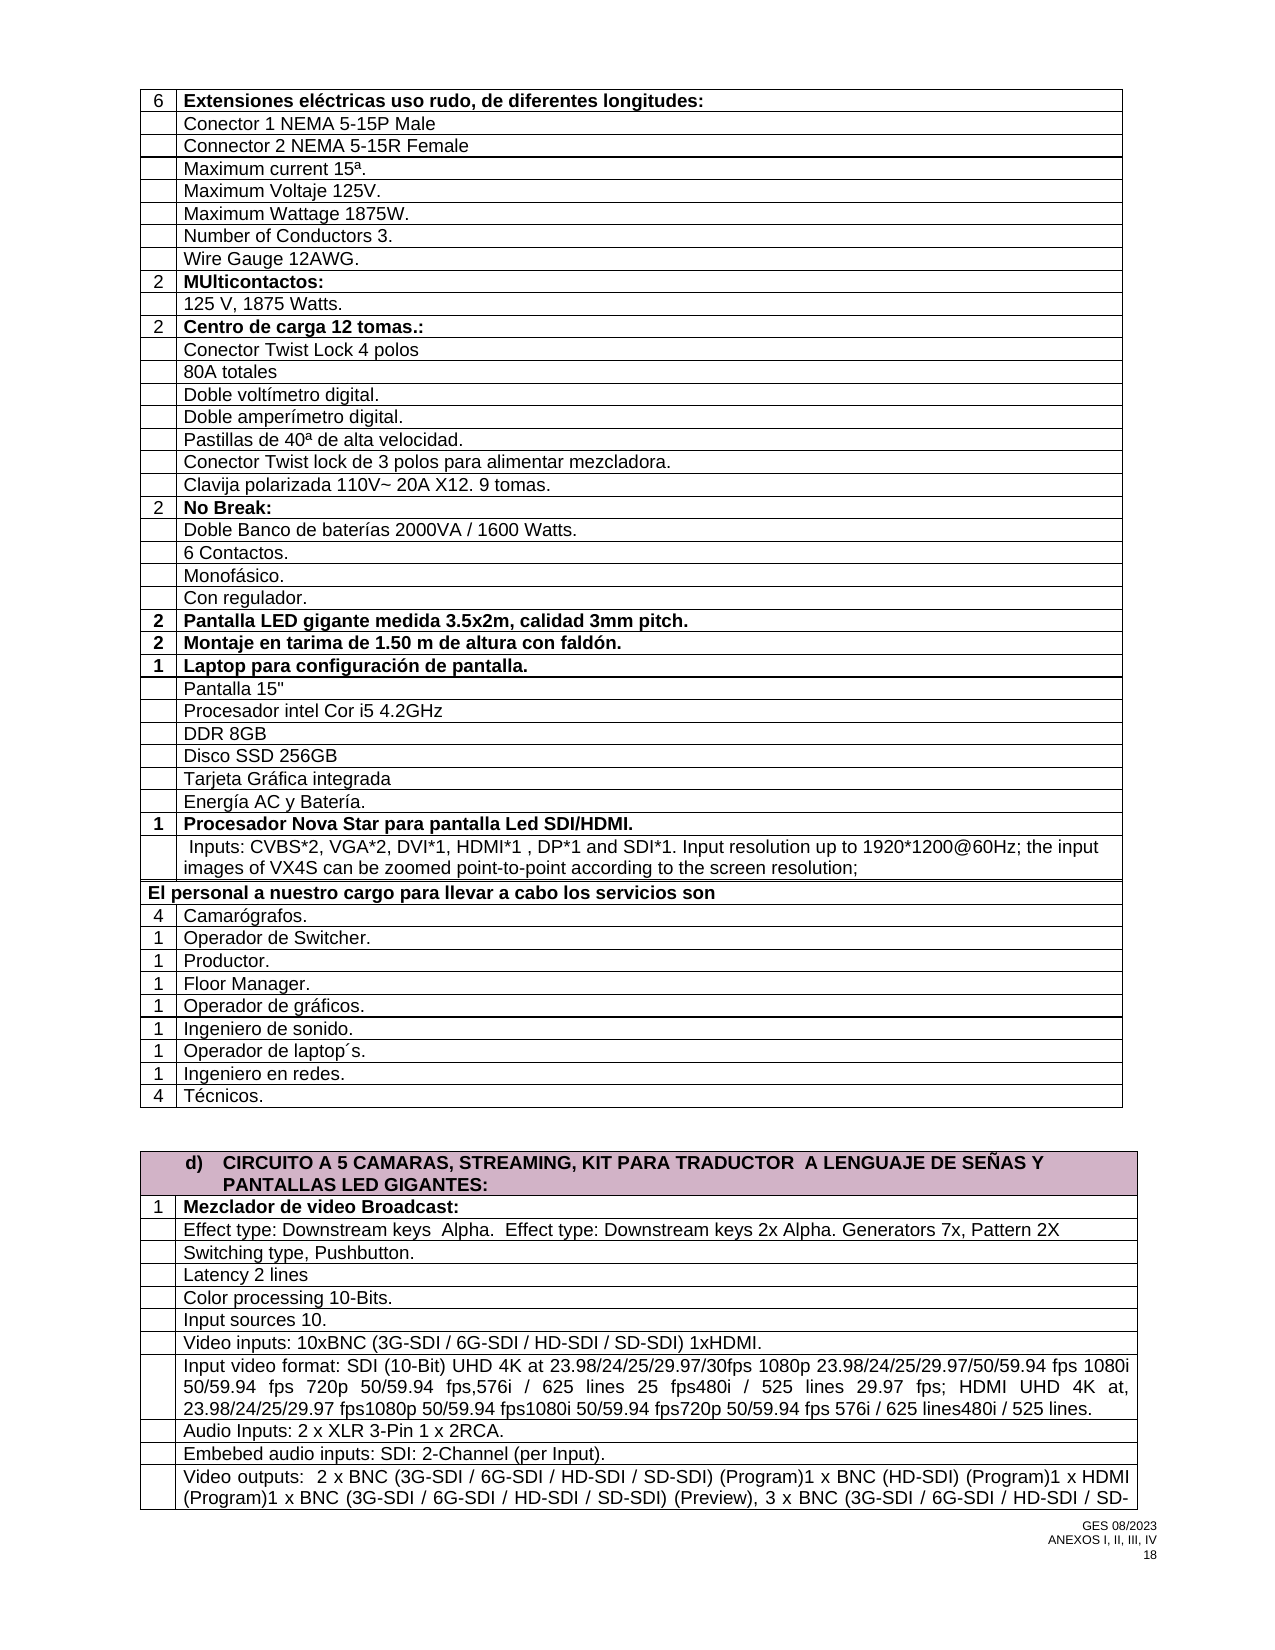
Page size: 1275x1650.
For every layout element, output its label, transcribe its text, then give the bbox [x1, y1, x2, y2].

table_cell Disco SSD 256GB [177, 745, 1122, 767]
table_cell [141, 1355, 175, 1419]
table_cell Maximum current 15ª. [177, 158, 1122, 179]
table_cell 2 [141, 497, 176, 518]
table_cell No Break: [177, 497, 1122, 518]
table_cell Tarjeta Gráfica integrada [177, 768, 1122, 789]
table_cell [141, 1332, 175, 1353]
table_cell [141, 406, 176, 428]
table_cell [141, 451, 176, 473]
table_header CIRCUITO A 5 CAMARAS, STREAMING, KIT PARA TRADUCTOR A LENGUAJE DE SEÑAS Y PANTALLAS LED GIGANTES: [141, 1152, 1137, 1195]
table_cell Pantalla 15" [177, 678, 1122, 699]
table_cell Conector Twist lock de 3 polos para alimentar mezcladora. [177, 451, 1122, 473]
table_cell DDR 8GB [177, 723, 1122, 744]
table_cell 2 [141, 271, 176, 292]
table_cell [141, 135, 176, 156]
table_cell [141, 542, 176, 563]
table_cell Extensiones eléctricas uso rudo, de diferentes longitudes: [177, 90, 1122, 111]
table_cell Con regulador. [177, 587, 1122, 608]
table_cell Procesador Nova Star para pantalla Led SDI/HDMI. [177, 813, 1122, 834]
table_cell Técnicos. [177, 1085, 1122, 1107]
table_cell [141, 1287, 175, 1308]
table_cell 1 [141, 655, 176, 676]
table_cell [141, 112, 176, 134]
table_cell Latency 2 lines [176, 1264, 1137, 1286]
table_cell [176, 1465, 1137, 1508]
table_cell Operador de gráficos. [177, 995, 1122, 1016]
table_cell Video inputs: 10xBNC (3G-SDI / 6G-SDI / HD-SDI / SD-SDI) 1xHDMI. [176, 1332, 1137, 1353]
table_cell [141, 225, 176, 247]
table_cell Doble voltímetro digital. [177, 384, 1122, 405]
table_cell [141, 564, 176, 586]
table_cell Maximum Voltaje 125V. [177, 180, 1122, 202]
table_cell Operador de Switcher. [177, 927, 1122, 949]
table_cell [141, 1309, 175, 1331]
table_cell Conector Twist Lock 4 polos [177, 338, 1122, 360]
table_cell [141, 836, 176, 879]
table_cell 4 [141, 1085, 176, 1107]
table_cell Doble Banco de baterías 2000VA / 1600 Watts. [177, 519, 1122, 541]
table_cell [141, 1465, 175, 1508]
table_cell Input sources 10. [176, 1309, 1137, 1331]
table_cell Number of Conductors 3. [177, 225, 1122, 247]
table_cell [141, 587, 176, 608]
table_cell 2 [141, 632, 176, 654]
table_cell Pantalla LED gigante medida 3.5x2m, calidad 3mm pitch. [177, 610, 1122, 631]
table_cell Embebed audio inputs: SDI: 2-Channel (per Input). [176, 1443, 1137, 1464]
table_cell Floor Manager. [177, 972, 1122, 994]
table_cell Ingeniero en redes. [177, 1063, 1122, 1084]
table_cell [141, 248, 176, 269]
table_cell [141, 678, 176, 699]
table_cell [141, 338, 176, 360]
table_cell 6 [141, 90, 176, 111]
table_cell [141, 700, 176, 722]
table_cell Clavija polarizada 110V~ 20A X12. 9 tomas. [177, 474, 1122, 496]
table_cell 1 [141, 995, 176, 1016]
table_cell [141, 1443, 175, 1464]
table_cell [141, 723, 176, 744]
table_cell 1 [141, 813, 176, 834]
table_cell [141, 790, 176, 812]
table_cell Connector 2 NEMA 5-15R Female [177, 135, 1122, 156]
table_cell 1 [141, 1063, 176, 1084]
table_cell 125 V, 1875 Watts. [177, 293, 1122, 315]
table_cell Input video format: SDI (10-Bit) UHD 4K at 23.98/24/25/29.97/30fps 1080p 23.98/24/25/29.97/50/59.94 fps 1080i 50/59.94 fps 720p 50/59.94 fps,576i / 625 lines 25 fps480i / 525 lines 29.97 fps; HDMI UHD 4K at, 23.98/24/25/29.97 fps1080p 50/59.94 fps1080i 50/59.94 fps720p 50/59.94 fps 576i / 625 lines480i / 525 lines. [176, 1355, 1137, 1419]
table_cell [141, 203, 176, 224]
table_cell Laptop para configuración de pantalla. [177, 655, 1122, 676]
table_cell 1 [141, 972, 176, 994]
table_cell MUlticontactos: [177, 271, 1122, 292]
table_cell Maximum Wattage 1875W. [177, 203, 1122, 224]
table_cell 1 [141, 927, 176, 949]
table_cell [141, 429, 176, 450]
table_cell [141, 768, 176, 789]
table_cell [141, 474, 176, 496]
table_cell 1 [141, 1018, 176, 1039]
table_cell 4 [141, 905, 176, 926]
table_cell [141, 519, 176, 541]
table_cell [141, 361, 176, 382]
table_cell Inputs: CVBS*2, VGA*2, DVI*1, HDMI*1 , DP*1 and SDI*1. Input resolution up to 1920*1200@60Hz; the input images of VX4S can be zoomed point-to-point according to the screen resolution; [177, 836, 1122, 879]
table_cell Conector 1 NEMA 5-15P Male [177, 112, 1122, 134]
table_cell [141, 180, 176, 202]
table_cell [141, 745, 176, 767]
table_cell El personal a nuestro cargo para llevar a cabo los servicios son [141, 882, 1122, 903]
table_cell Audio Inputs: 2 x XLR 3-Pin 1 x 2RCA. [176, 1420, 1137, 1442]
table_cell 80A totales [177, 361, 1122, 382]
table_cell [141, 1219, 175, 1240]
table_cell Wire Gauge 12AWG. [177, 248, 1122, 269]
table_cell [141, 158, 176, 179]
table_cell Camarógrafos. [177, 905, 1122, 926]
table_cell Centro de carga 12 tomas.: [177, 316, 1122, 337]
table_cell Doble amperímetro digital. [177, 406, 1122, 428]
table_cell Procesador intel Cor i5 4.2GHz [177, 700, 1122, 722]
table_cell Pastillas de 40ª de alta velocidad. [177, 429, 1122, 450]
table_cell Montaje en tarima de 1.50 m de altura con faldón. [177, 632, 1122, 654]
table_cell [141, 1241, 175, 1263]
table_cell [141, 293, 176, 315]
table_cell Switching type, Pushbutton. [176, 1241, 1137, 1263]
table_cell 1 [141, 950, 176, 971]
table_cell Ingeniero de sonido. [177, 1018, 1122, 1039]
table_cell Productor. [177, 950, 1122, 971]
table_cell [141, 1420, 175, 1442]
table_cell Color processing 10-Bits. [176, 1287, 1137, 1308]
table_cell 6 Contactos. [177, 542, 1122, 563]
table_cell Monofásico. [177, 564, 1122, 586]
table_cell [141, 1264, 175, 1286]
table_cell Effect type: Downstream keys Alpha. Effect type: Downstream keys 2x Alpha. Generators 7x, Pattern 2X [176, 1219, 1137, 1240]
table_cell [141, 384, 176, 405]
table_cell 2 [141, 610, 176, 631]
table_cell Energía AC y Batería. [177, 790, 1122, 812]
table_cell 1 [141, 1196, 175, 1218]
table_cell Mezclador de video Broadcast: [176, 1196, 1137, 1218]
table_cell 1 [141, 1040, 176, 1062]
table_cell Operador de laptop´s. [177, 1040, 1122, 1062]
table_cell 2 [141, 316, 176, 337]
